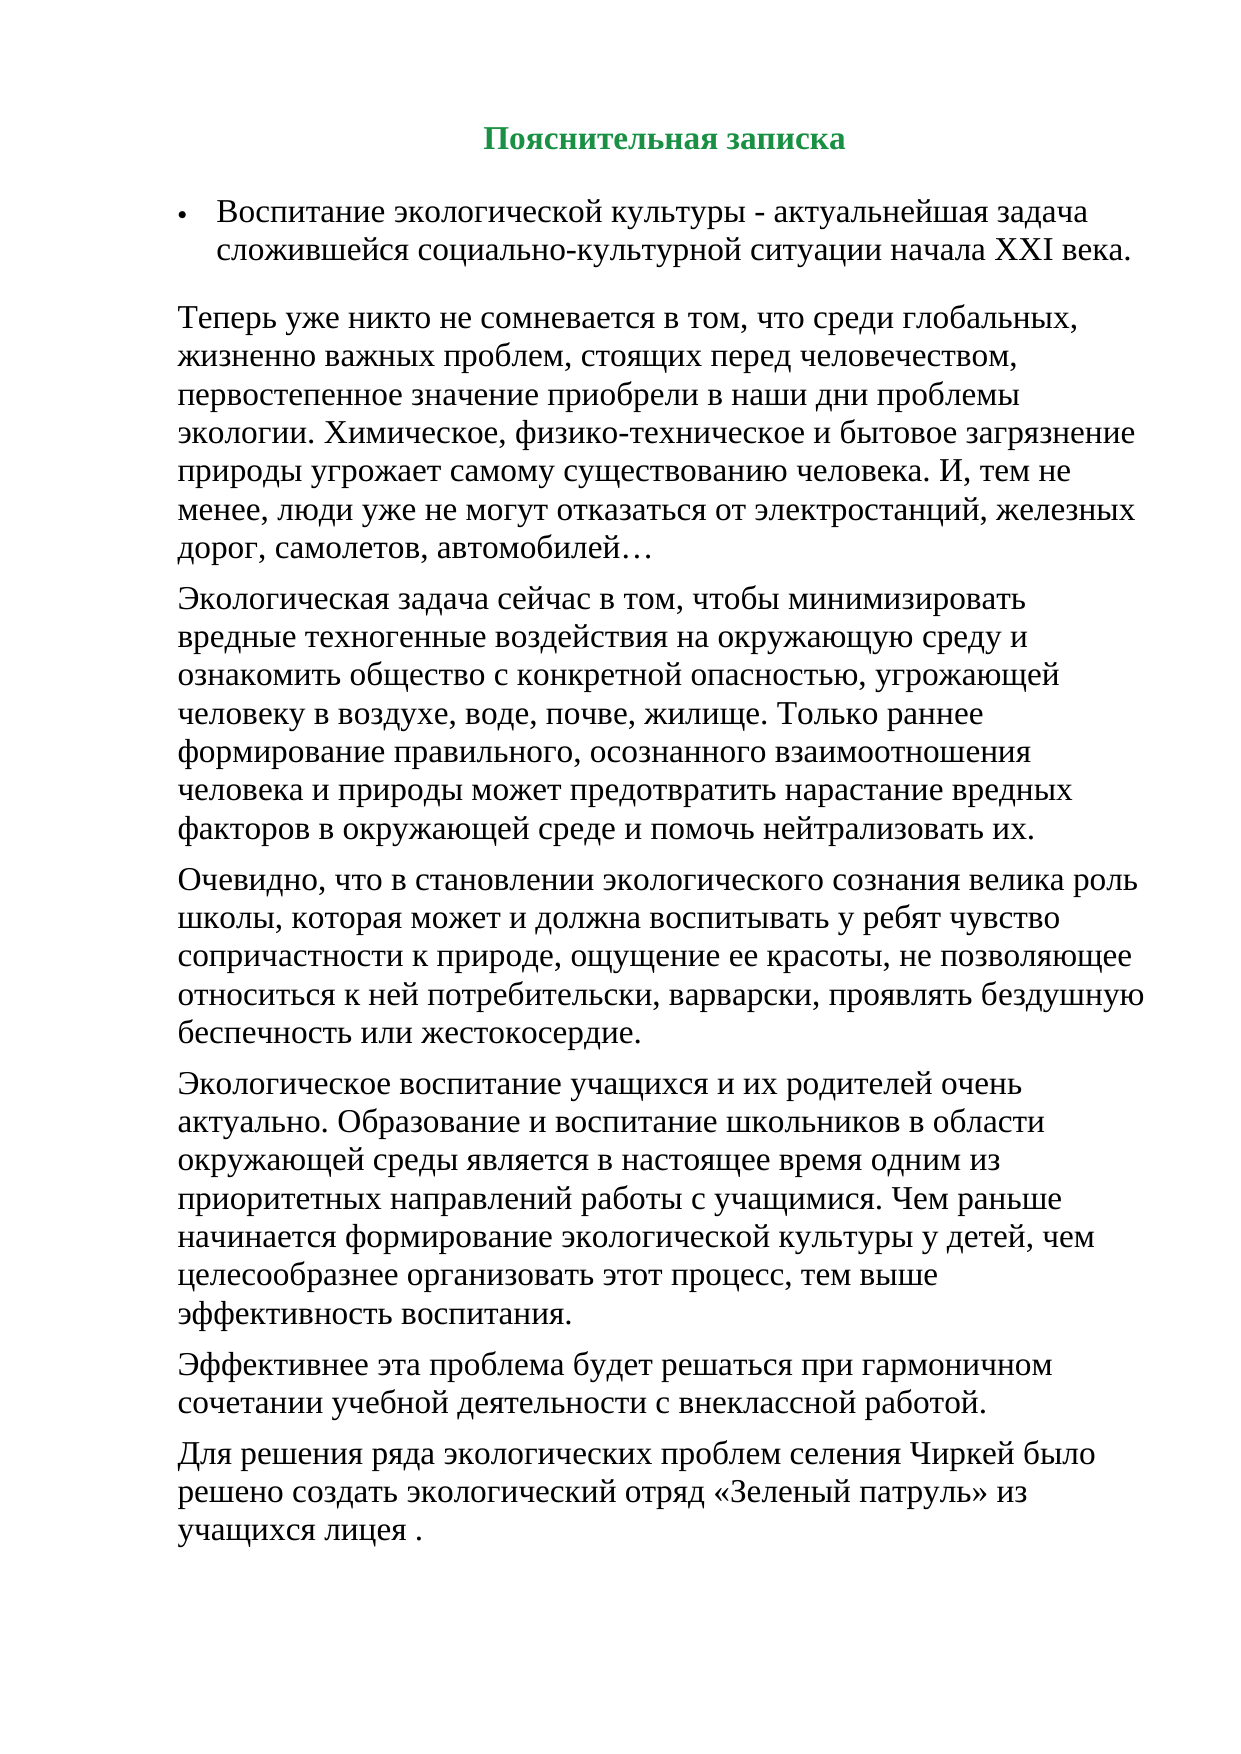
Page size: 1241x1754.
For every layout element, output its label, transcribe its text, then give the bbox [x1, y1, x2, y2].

text Экологическая задача сейчас в том, чтобы минимизировать вредные техногенные воздействия на окружающую среду и ознакомить общество с конкретной опасностью, угрожающей человеку в воздухе, воде, почве, жилище. Только раннее формирование правильного, осознанного взаимоотношения человека и природы может предотвратить нарастание вредных факторов в окружающей среде и помочь нейтрализовать их. [177, 578, 1152, 846]
text Для решения ряда экологических проблем селения Чиркей было решено создать экологический отряд «Зеленый патруль» из учащихся лицея . [177, 1433, 1152, 1548]
text Очевидно, что в становлении экологического сознания велика роль школы, которая может и должна воспитывать у ребят чувство сопричастности к природе, ощущение ее красоты, не позволяющее относиться к ней потребительски, варварски, проявлять бездушную беспечность или жестокосердие. [177, 859, 1152, 1051]
text Теперь уже никто не сомневается в том, что среди глобальных, жизненно важных проблем, стоящих перед человечеством, первостепенное значение приобрели в наши дни проблемы экологии. Химическое, физико-техническое и бытовое загрязнение природы угрожает самому существованию человека. И, тем не менее, люди уже не могут отказаться от электростанций, железных дорог, самолетов, автомобилей… [177, 297, 1152, 566]
text Пояснительная записка [177, 118, 1152, 156]
list Воспитание экологической культуры - актуальнейшая задача сложившейся социально-культурной ситуации начала XXI века. [179, 191, 1152, 268]
text Эффективнее эта проблема будет решаться при гармоничном сочетании учебной деятельности с внеклассной работой. [177, 1344, 1152, 1421]
text Экологическое воспитание учащихся и их родителей очень актуально. Образование и воспитание школьников в области окружающей среды является в настоящее время одним из приоритетных направлений работы с учащимися. Чем раньше начинается формирование экологической культуры у детей, чем целесообразнее организовать этот процесс, тем выше эффективность воспитания. [177, 1063, 1152, 1331]
